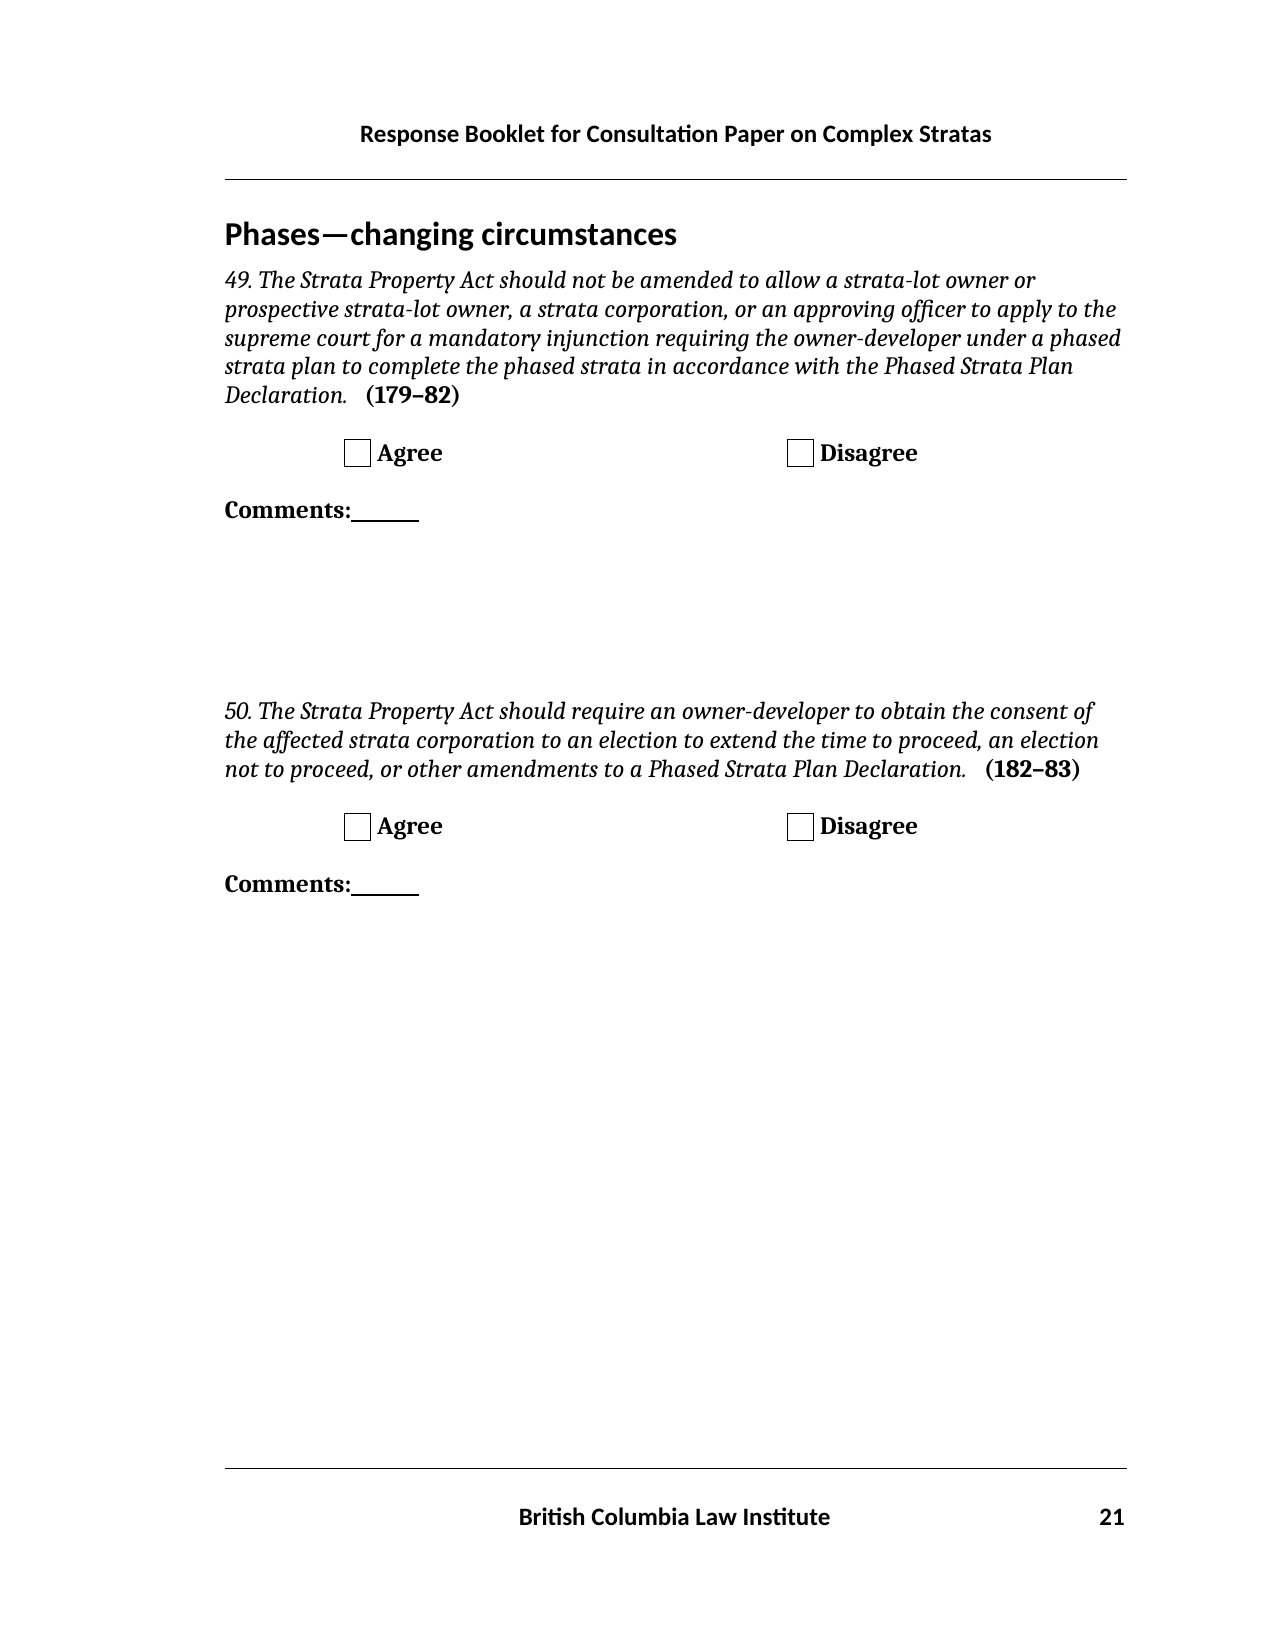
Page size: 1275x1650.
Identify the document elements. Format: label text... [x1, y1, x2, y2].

table_cell Phases—changing circumstances 49. The Strata Property Act should not be amended to allow a strata-lot owner or prospective strata-lot owner, a strata corporation, or an approving officer to apply to the supreme court for a mandatory injunction requiring the owner-developer under a phased strata plan to complete the phased strata in accordance with the Phased Strata Plan Declaration. (179–82) Agree Disagree Comments: [213, 213, 1138, 697]
table_cell 50. The Strata Property Act should require an owner-developer to obtain the consent of the affected strata corporation to an election to extend the time to proceed, an election not to proceed, or other amendments to a Phased Strata Plan Declaration. (182–83) Agree Disagree Comments: [213, 697, 1138, 1071]
